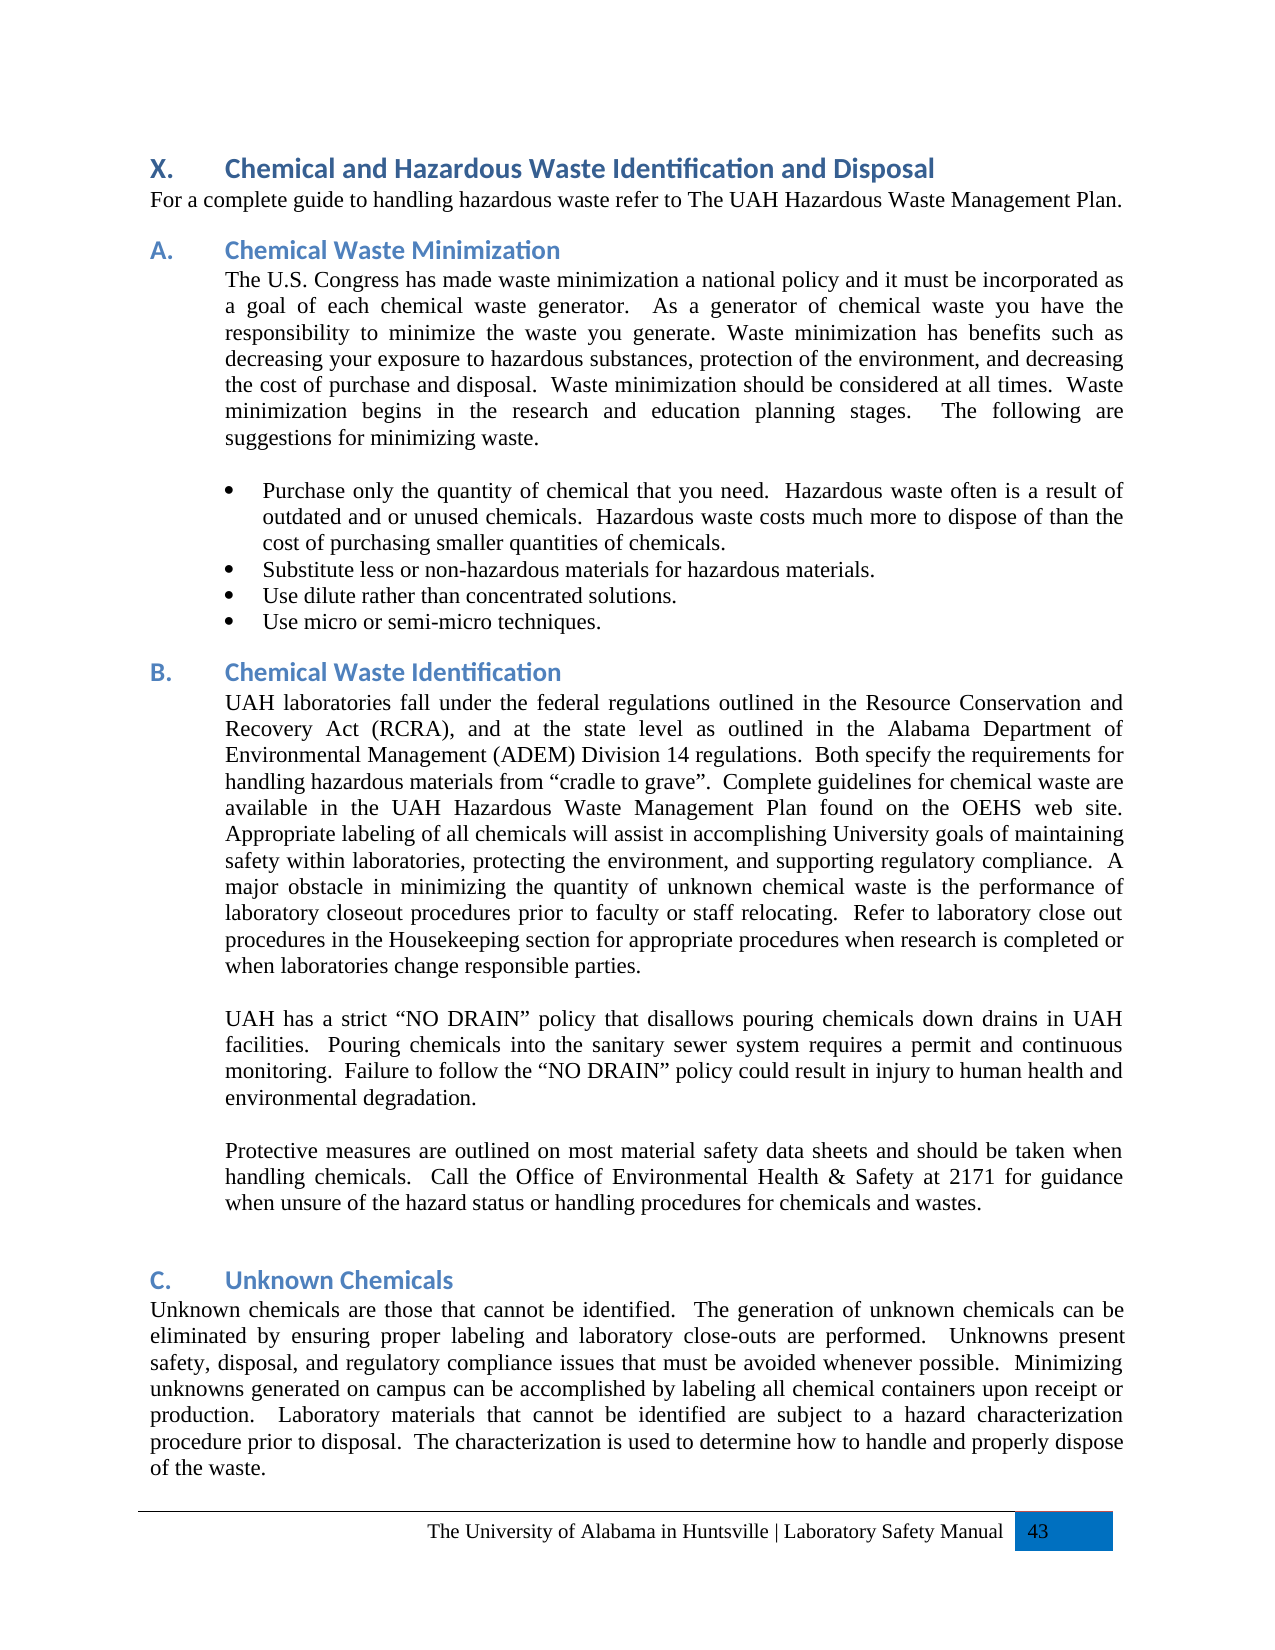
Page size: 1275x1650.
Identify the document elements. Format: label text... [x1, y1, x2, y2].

text Unknown chemicals are those that cannot be identified. The generation of unknown chemicals can be eliminated by ensuring proper labeling and laboratory close-outs are performed. Unknowns present safety, disposal, and regulatory compliance issues that must be avoided whenever possible. Minimizing unknowns generated on campus can be accomplished by labeling all chemical containers upon receipt or production. Laboratory materials that cannot be identified are subject to a hazard characterization procedure prior to disposal. The characterization is used to determine how to handle and properly dispose of the waste. [150, 1296, 1125, 1480]
list Substitute less or non-hazardous materials for hazardous materials. [225, 556, 1125, 582]
subtitle X. Chemical and Hazardous Waste Identification and Disposal [150, 150, 1125, 186]
subtitle B. Chemical Waste Identification [150, 656, 1125, 689]
list Use micro or semi-micro techniques. [225, 608, 1125, 635]
text UAH laboratories fall under the federal regulations outlined in the Resource Conservation and Recovery Act (RCRA), and at the state level as outlined in the Alabama Department of Environmental Management (ADEM) Division 14 regulations. Both specify the requirements for handling hazardous materials from “cradle to grave”. Complete guidelines for chemical waste are available in the UAH Hazardous Waste Management Plan found on the OEHS web site. Appropriate labeling of all chemicals will assist in accomplishing University goals of maintaining safety within laboratories, protecting the environment, and supporting regulatory compliance. A major obstacle in minimizing the quantity of unknown chemical waste is the performance of laboratory closeout procedures prior to faculty or staff relocating. Refer to laboratory close out procedures in the Housekeeping section for appropriate procedures when research is completed or when laboratories change responsible parties. [225, 689, 1125, 978]
text For a complete guide to handling hazardous waste refer to The UAH Hazardous Waste Management Plan. [150, 186, 1125, 212]
subtitle A. Chemical Waste Minimization [150, 233, 1125, 266]
subtitle C. Unknown Chemicals [150, 1263, 1125, 1296]
list Purchase only the quantity of chemical that you need. Hazardous waste often is a result of outdated and or unused chemicals. Hazardous waste costs much more to dispose of than the cost of purchasing smaller quantities of chemicals. [225, 477, 1125, 556]
text UAH has a strict “NO DRAIN” policy that disallows pouring chemicals down drains in UAH facilities. Pouring chemicals into the sanitary sewer system requires a permit and continuous monitoring. Failure to follow the “NO DRAIN” policy could result in injury to human health and environmental degradation. [225, 1005, 1125, 1110]
list Use dilute rather than concentrated solutions. [225, 582, 1125, 608]
text The U.S. Congress has made waste minimization a national policy and it must be incorporated as a goal of each chemical waste generator. As a generator of chemical waste you have the responsibility to minimize the waste you generate. Waste minimization has benefits such as decreasing your exposure to hazardous substances, protection of the environment, and decreasing the cost of purchase and disposal. Waste minimization should be considered at all times. Waste minimization begins in the research and education planning stages. The following are suggestions for minimizing waste. [225, 266, 1125, 450]
text Protective measures are outlined on most material safety data sheets and should be taken when handling chemicals. Call the Office of Environmental Health & Safety at 2171 for guidance when unsure of the hazard status or handling procedures for chemicals and wastes. [225, 1137, 1125, 1216]
